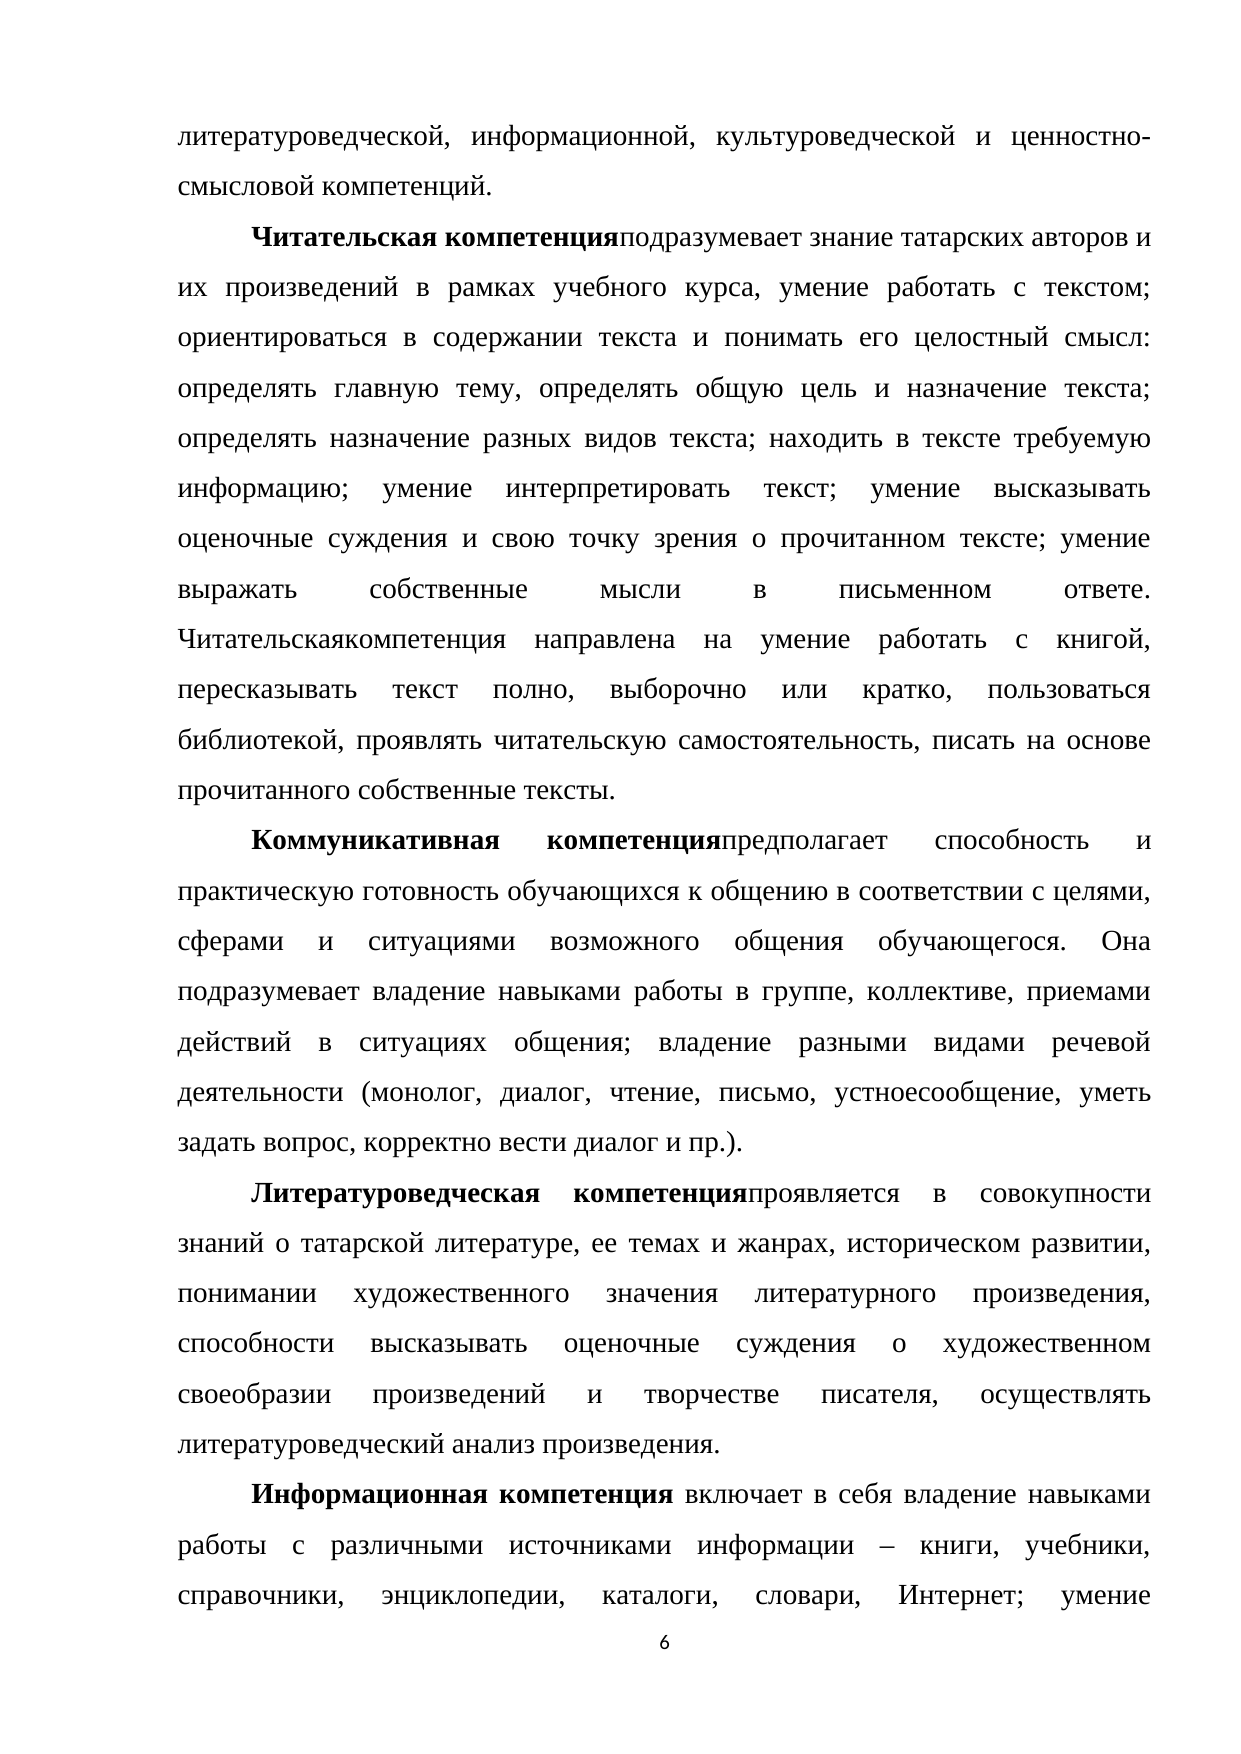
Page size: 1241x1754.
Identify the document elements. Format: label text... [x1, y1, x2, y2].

text Читательская компетенцияподразумевает знание татарских авторов и их произведений в рамках учебного курса, умение работать с текстом; ориентироваться в содержании текста и понимать его целостный смысл: определять главную тему, определять общую цель и назначение текста; определять назначение разных видов текста; находить в тексте требуемую информацию; умение интерпретировать текст; умение высказывать оценочные суждения и свою точку зрения о прочитанном тексте; умение выражать собственные мысли в письменном ответе. Читательскаякомпетенция направлена на умение работать с книгой, пересказывать текст полно, выборочно или кратко, пользоваться библиотекой, проявлять читательскую самостоятельность, писать на основе прочитанного собственные тексты. [177, 219, 1152, 806]
text Коммуникативная компетенцияпредполагает способность и практическую готовность обучающихся к общению в соответствии с целями, сферами и ситуациями возможного общения обучающегося. Она подразумевает владение навыками работы в группе, коллективе, приемами действий в ситуациях общения; владение разными видами речевой деятельности (монолог, диалог, чтение, письмо, устноесообщение, уметь задать вопрос, корректно вести диалог и пр.). [177, 822, 1152, 1158]
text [177, 118, 1152, 202]
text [177, 1477, 1152, 1611]
text Литературоведческая компетенцияпроявляется в совокупности знаний о татарской литературе, ее темах и жанрах, историческом развитии, понимании художественного значения литературного произведения, способности высказывать оценочные суждения о художественном своеобразии произведений и творчестве писателя, осуществлять литературоведческий анализ произведения. [177, 1175, 1152, 1460]
